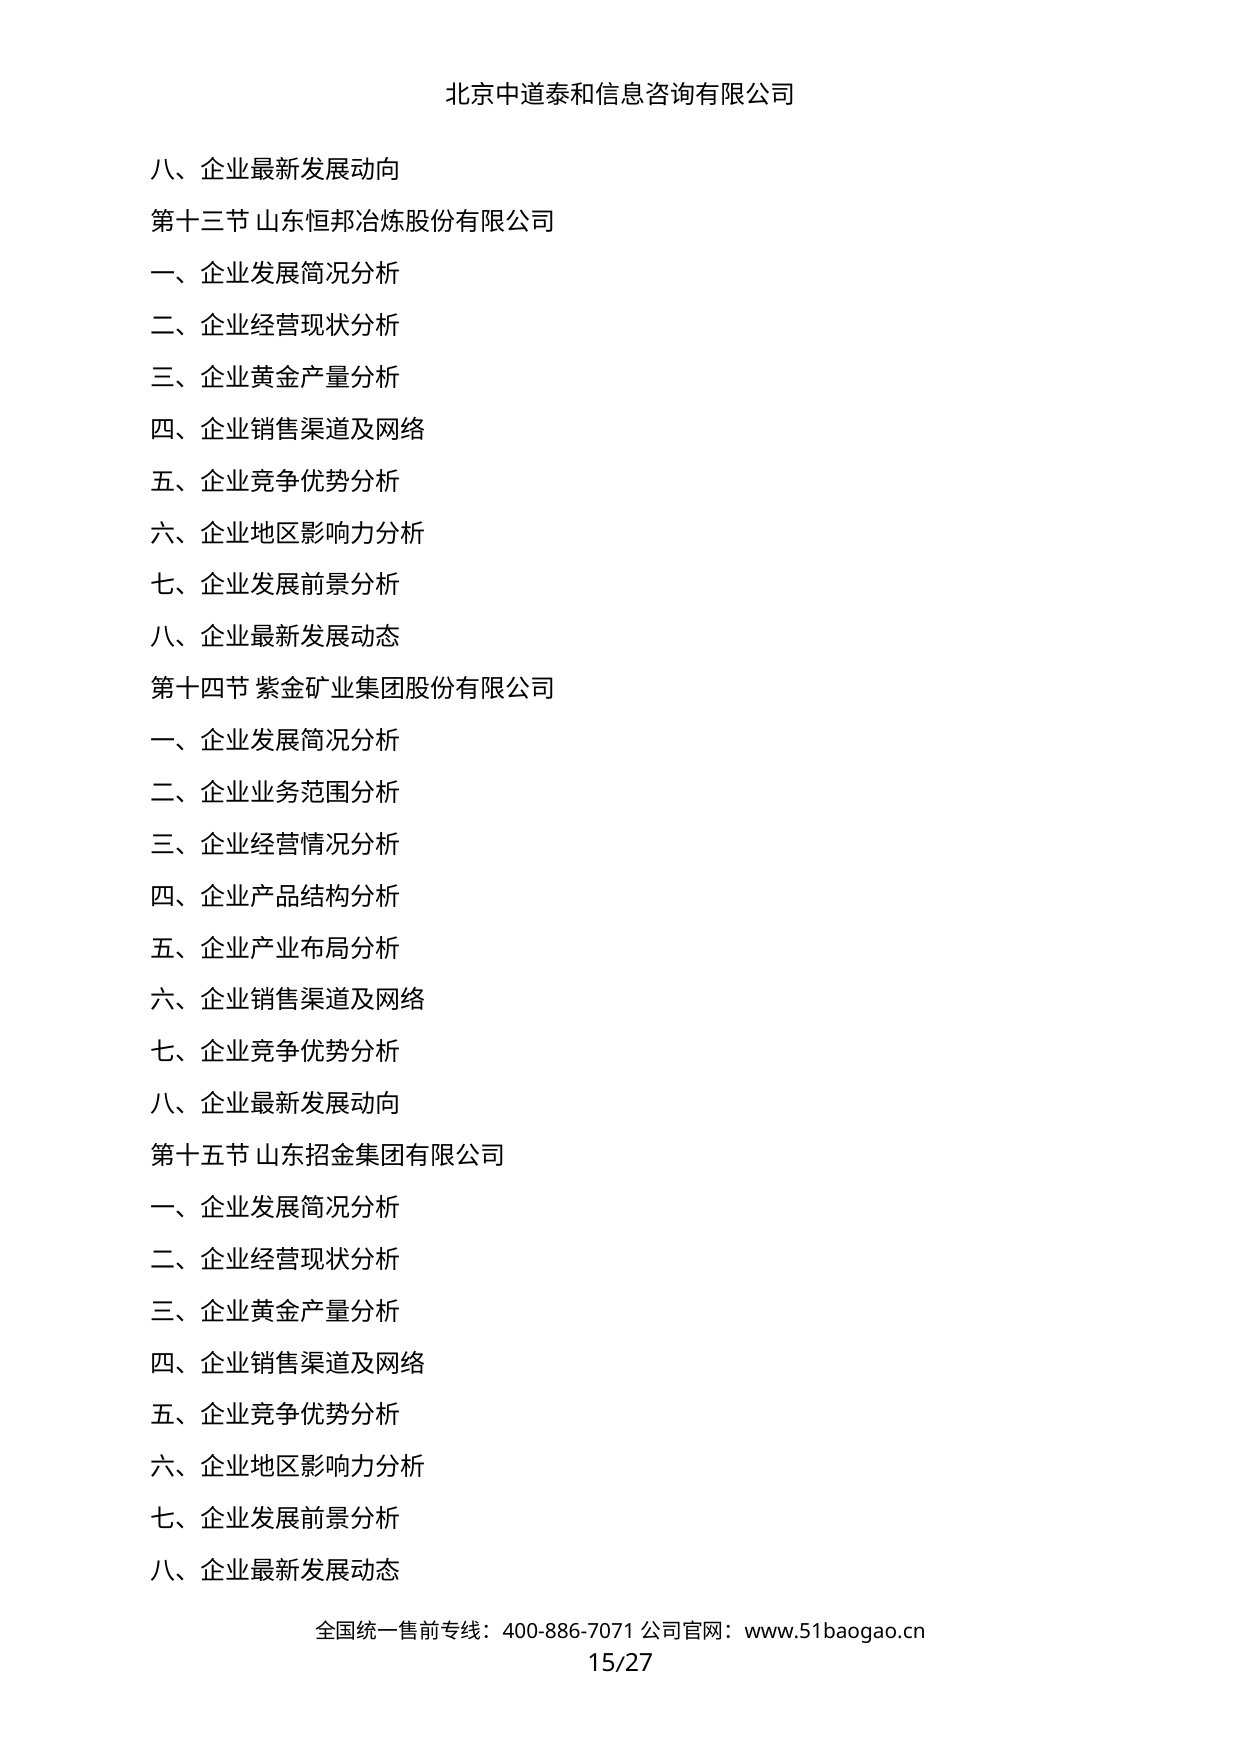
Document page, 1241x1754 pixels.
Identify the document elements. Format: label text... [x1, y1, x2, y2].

text 八、企业最新发展动态 [150, 617, 1090, 653]
text 七、企业发展前景分析 [150, 1499, 1090, 1535]
text 四、企业销售渠道及网络 [150, 1343, 1090, 1379]
text 一、企业发展简况分析 [150, 721, 1090, 757]
text 第十四节 紫金矿业集团股份有限公司 [150, 669, 1090, 705]
text 八、企业最新发展动态 [150, 1551, 1090, 1587]
text 六、企业地区影响力分析 [150, 1447, 1090, 1483]
text 第十五节 山东招金集团有限公司 [150, 1136, 1090, 1172]
text 三、企业经营情况分析 [150, 824, 1090, 861]
text 三、企业黄金产量分析 [150, 357, 1090, 394]
text 第十三节 山东恒邦冶炼股份有限公司 [150, 202, 1090, 238]
text 二、企业经营现状分析 [150, 1239, 1090, 1276]
text 四、企业销售渠道及网络 [150, 409, 1090, 446]
text 二、企业业务范围分析 [150, 772, 1090, 809]
text 六、企业地区影响力分析 [150, 513, 1090, 549]
text 二、企业经营现状分析 [150, 306, 1090, 342]
text 一、企业发展简况分析 [150, 254, 1090, 290]
text 四、企业产品结构分析 [150, 876, 1090, 912]
text 五、企业竞争优势分析 [150, 461, 1090, 497]
text 七、企业发展前景分析 [150, 565, 1090, 601]
text 三、企业黄金产量分析 [150, 1291, 1090, 1327]
text 五、企业产业布局分析 [150, 928, 1090, 964]
text 八、企业最新发展动向 [150, 1084, 1090, 1120]
text 五、企业竞争优势分析 [150, 1395, 1090, 1431]
text 七、企业竞争优势分析 [150, 1032, 1090, 1068]
text 一、企业发展简况分析 [150, 1187, 1090, 1224]
text 六、企业销售渠道及网络 [150, 980, 1090, 1016]
text 八、企业最新发展动向 [150, 150, 1090, 186]
